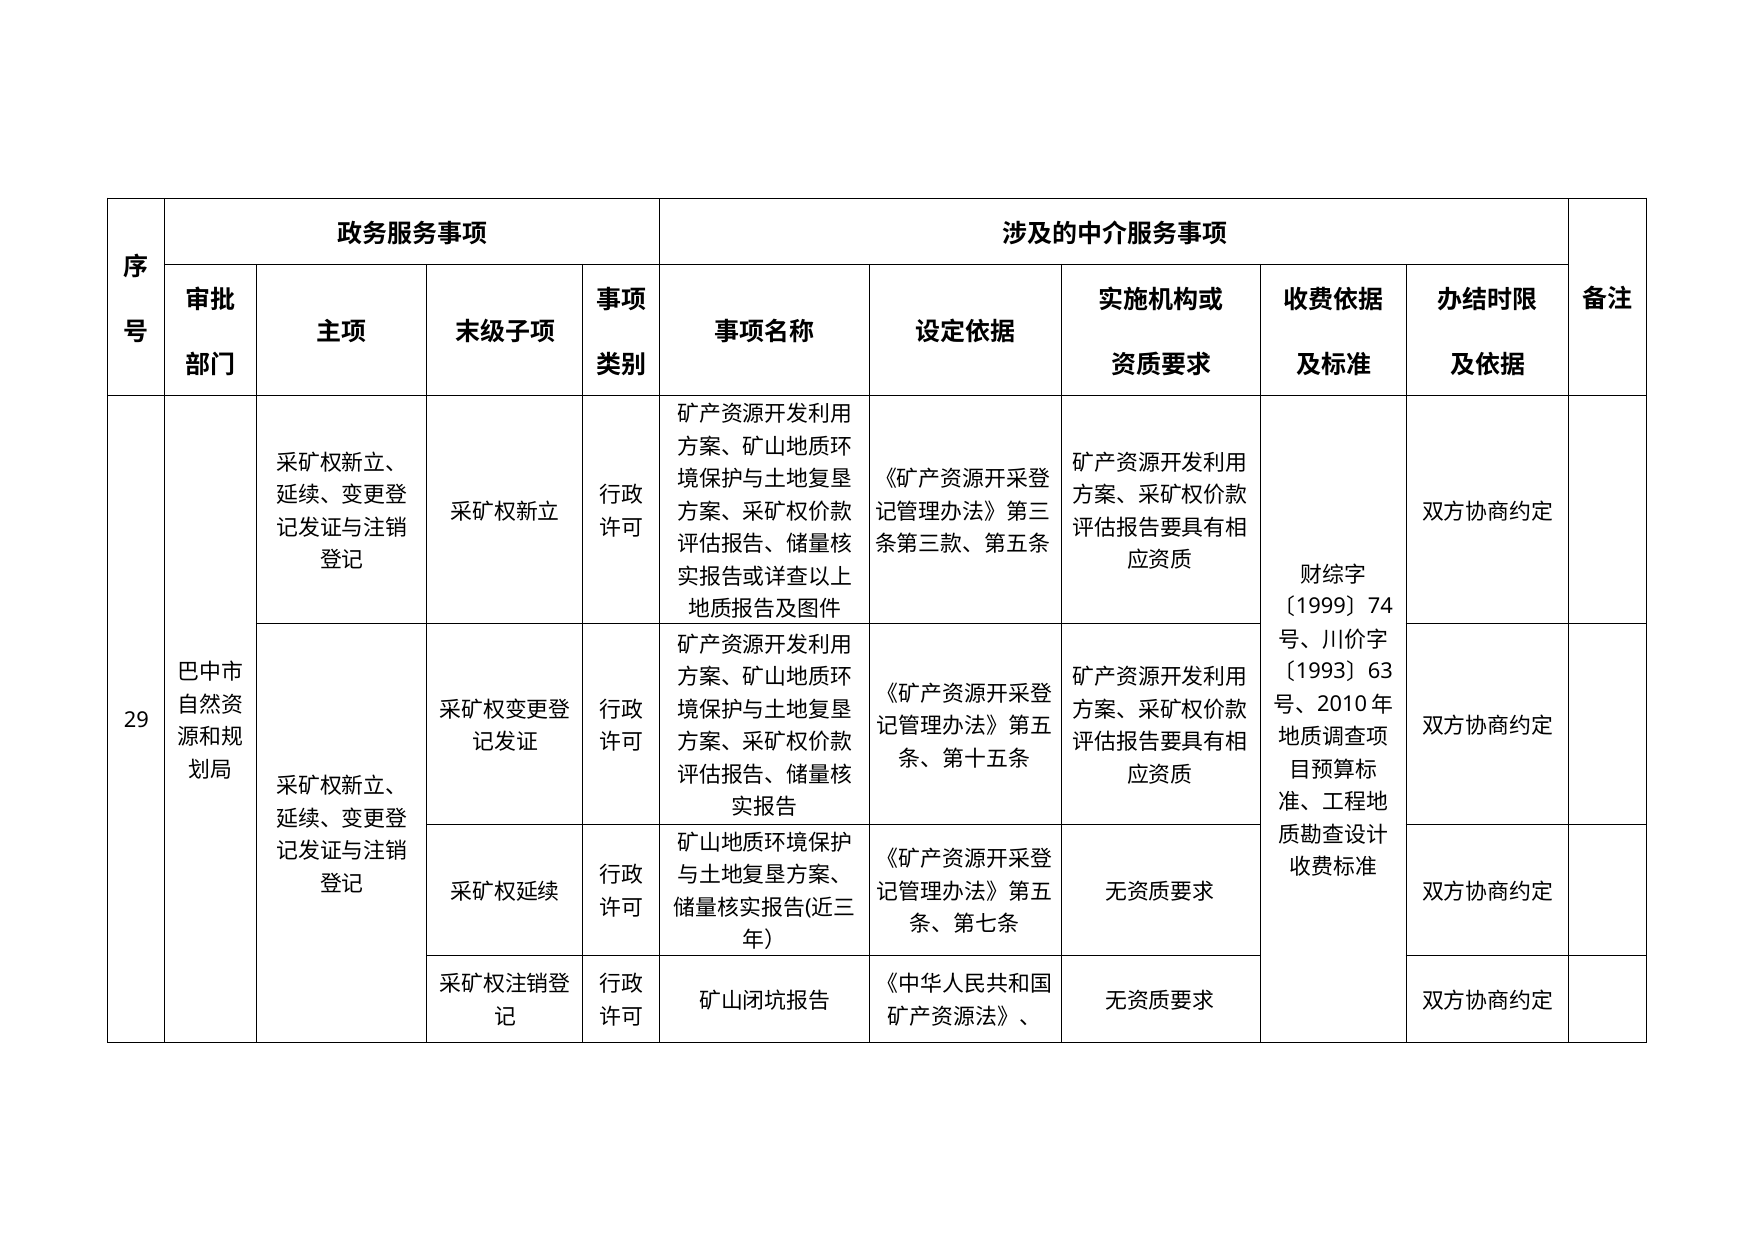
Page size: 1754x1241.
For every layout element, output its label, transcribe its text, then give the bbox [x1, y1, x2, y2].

table_header 政务服务事项 [165, 199, 659, 264]
table_cell 矿产资源开发利用方案、采矿权价款评估报告要具有相应资质 [1062, 396, 1260, 623]
table_header 涉及的中介服务事项 [660, 199, 1568, 264]
table_cell 《矿产资源开采登记管理办法》第五条、第七条 [870, 825, 1061, 954]
table_header 备注 [1569, 199, 1646, 395]
table_cell [1569, 825, 1646, 954]
table_cell [1569, 624, 1646, 823]
table_cell 巴中市自然资源和规划局 [165, 396, 256, 1042]
table_cell 行政许可 [583, 396, 659, 623]
table_cell 采矿权新立、延续、变更登记发证与注销登记 [257, 624, 426, 1042]
table_cell 无资质要求 [1062, 825, 1260, 954]
table_cell [1569, 956, 1646, 1042]
table_cell 实施机构或 资质要求 [1062, 265, 1260, 395]
table_cell 29 [108, 396, 164, 1042]
table_cell 矿产资源开发利用方案、矿山地质环境保护与土地复垦方案、采矿权价款评估报告、储量核实报告或详查以上地质报告及图件 [660, 396, 869, 623]
table_cell 《中华人民共和国矿产资源法》、《矿产资源开采登记管理办法》第十六条 [870, 956, 1061, 1042]
table_cell 办结时限 及依据 [1407, 265, 1568, 395]
table_cell 双方协商约定 [1407, 956, 1568, 1042]
table_cell 双方协商约定 [1407, 396, 1568, 623]
table_cell 采矿权新立、延续、变更登记发证与注销登记 [257, 396, 426, 623]
table_cell 主项 [257, 265, 426, 395]
table_cell 采矿权新立 [427, 396, 582, 623]
table_cell 采矿权变更登记发证 [427, 624, 582, 823]
table_cell 无资质要求 [1062, 956, 1260, 1042]
table_cell 《矿产资源开采登记管理办法》第五条、第十五条 [870, 624, 1061, 823]
table_cell 矿产资源开发利用方案、采矿权价款评估报告要具有相应资质 [1062, 624, 1260, 823]
table_cell 双方协商约定 [1407, 624, 1568, 823]
table_cell 《矿产资源开采登记管理办法》第三条第三款、第五条 [870, 396, 1061, 623]
table_cell 设定依据 [870, 265, 1061, 395]
table_cell 行政许可 [583, 825, 659, 954]
table_cell 双方协商约定 [1407, 825, 1568, 954]
table_cell 矿山闭坑报告 [660, 956, 869, 1042]
table_cell 行政许可 [583, 956, 659, 1042]
table_cell 末级子项 [427, 265, 582, 395]
table_cell 采矿权注销登记 [427, 956, 582, 1042]
table_header 序号 [108, 199, 164, 395]
table_cell 事项名称 [660, 265, 869, 395]
table_cell 审批部门 [165, 265, 256, 395]
table_cell 财综字〔1999〕74号、川价字〔1993〕63号、2010年地质调查项目预算标准、工程地质勘查设计收费标准 [1261, 396, 1406, 1042]
table_cell 收费依据及标准 [1261, 265, 1406, 395]
table_cell 事项 类别 [583, 265, 659, 395]
table_cell 采矿权延续 [427, 825, 582, 954]
table_cell 矿山地质环境保护与土地复垦方案、储量核实报告(近三年） [660, 825, 869, 954]
table_cell 矿产资源开发利用方案、矿山地质环境保护与土地复垦方案、采矿权价款评估报告、储量核实报告 [660, 624, 869, 823]
table_cell 行政许可 [583, 624, 659, 823]
table_cell [1569, 396, 1646, 623]
